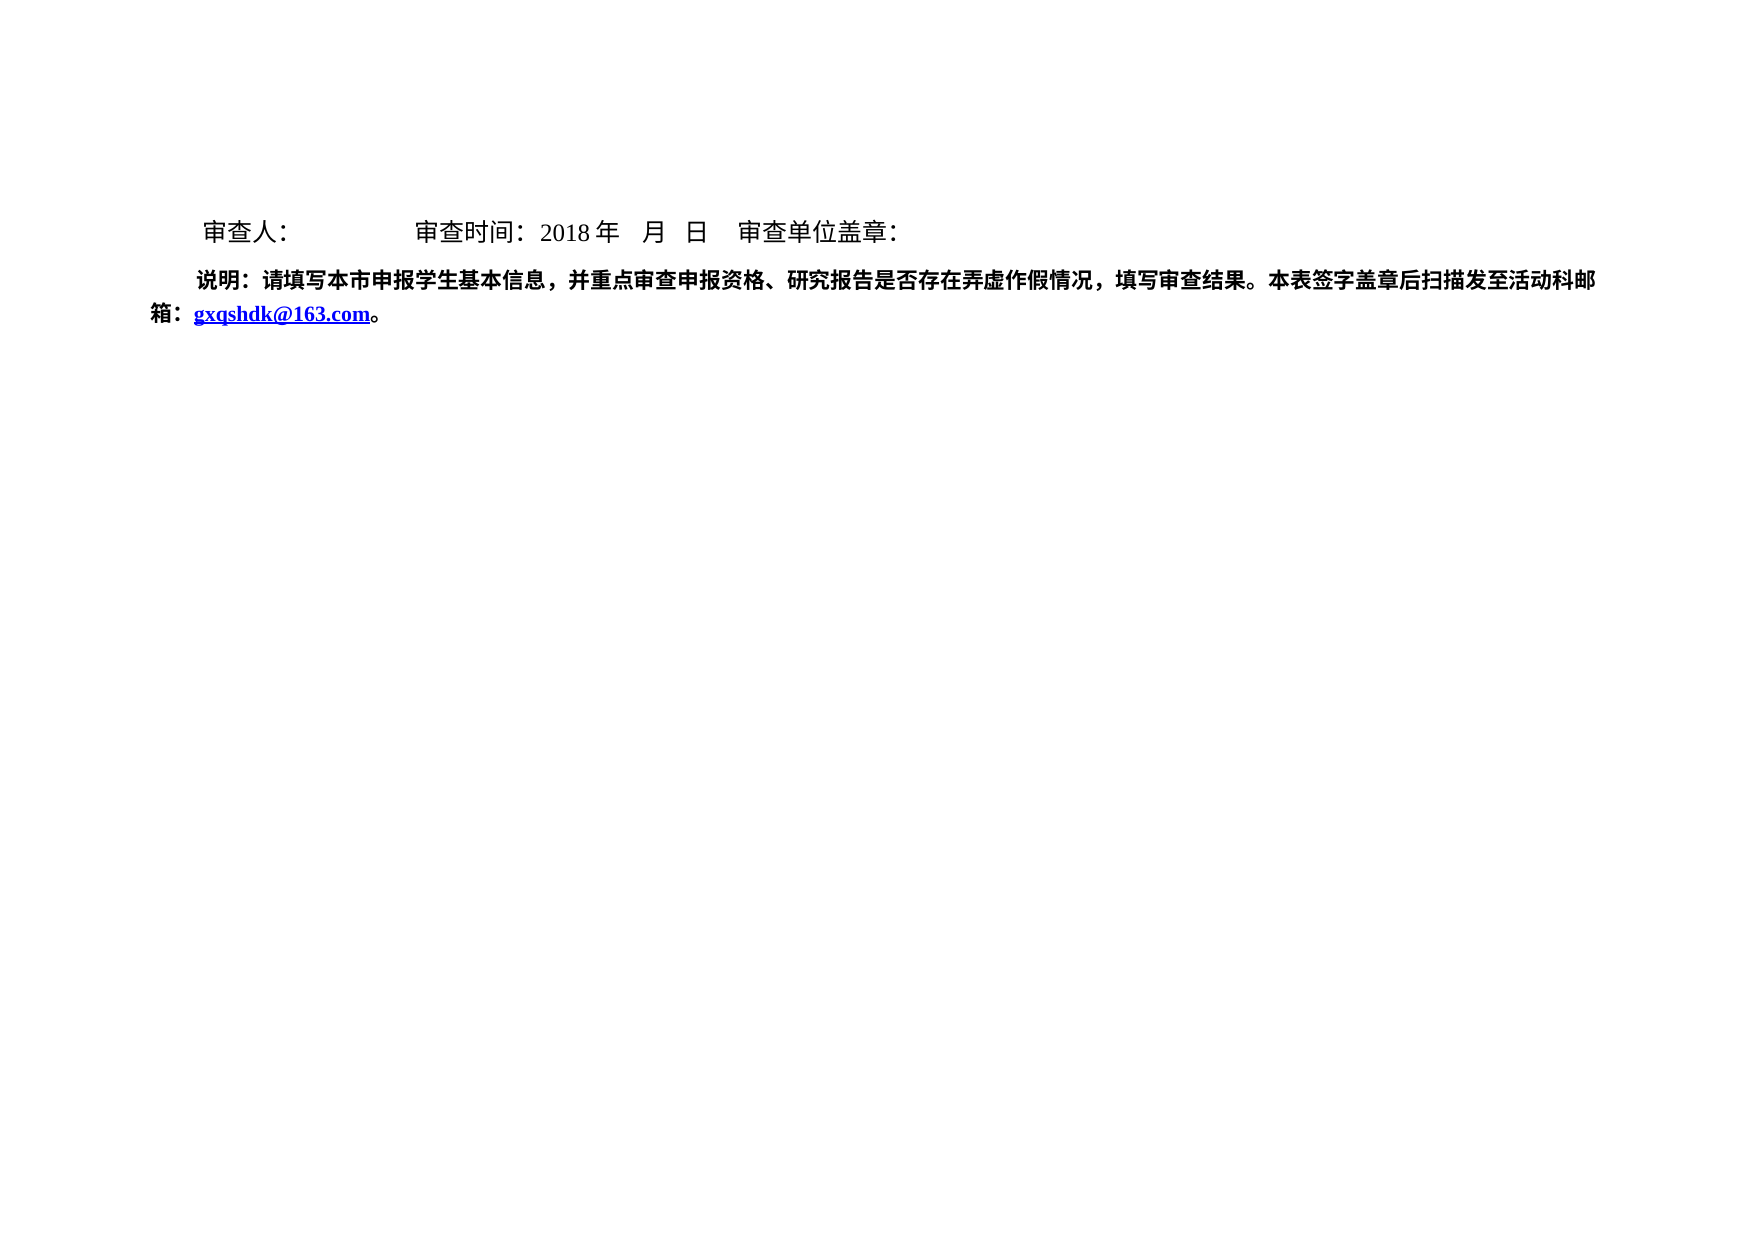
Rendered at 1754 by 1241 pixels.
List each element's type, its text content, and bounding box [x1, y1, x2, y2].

text 说明：请填写本市申报学生基本信息，并重点审查申报资格、研究报告是否存在弄虚作假情况，填写审查结果。本表签字盖章后扫描发至活动科邮箱：gxqshdk@163.com。 [150, 263, 1604, 328]
text 审查人： 审查时间：2018年 月 日 审查单位盖章： [150, 198, 1604, 263]
